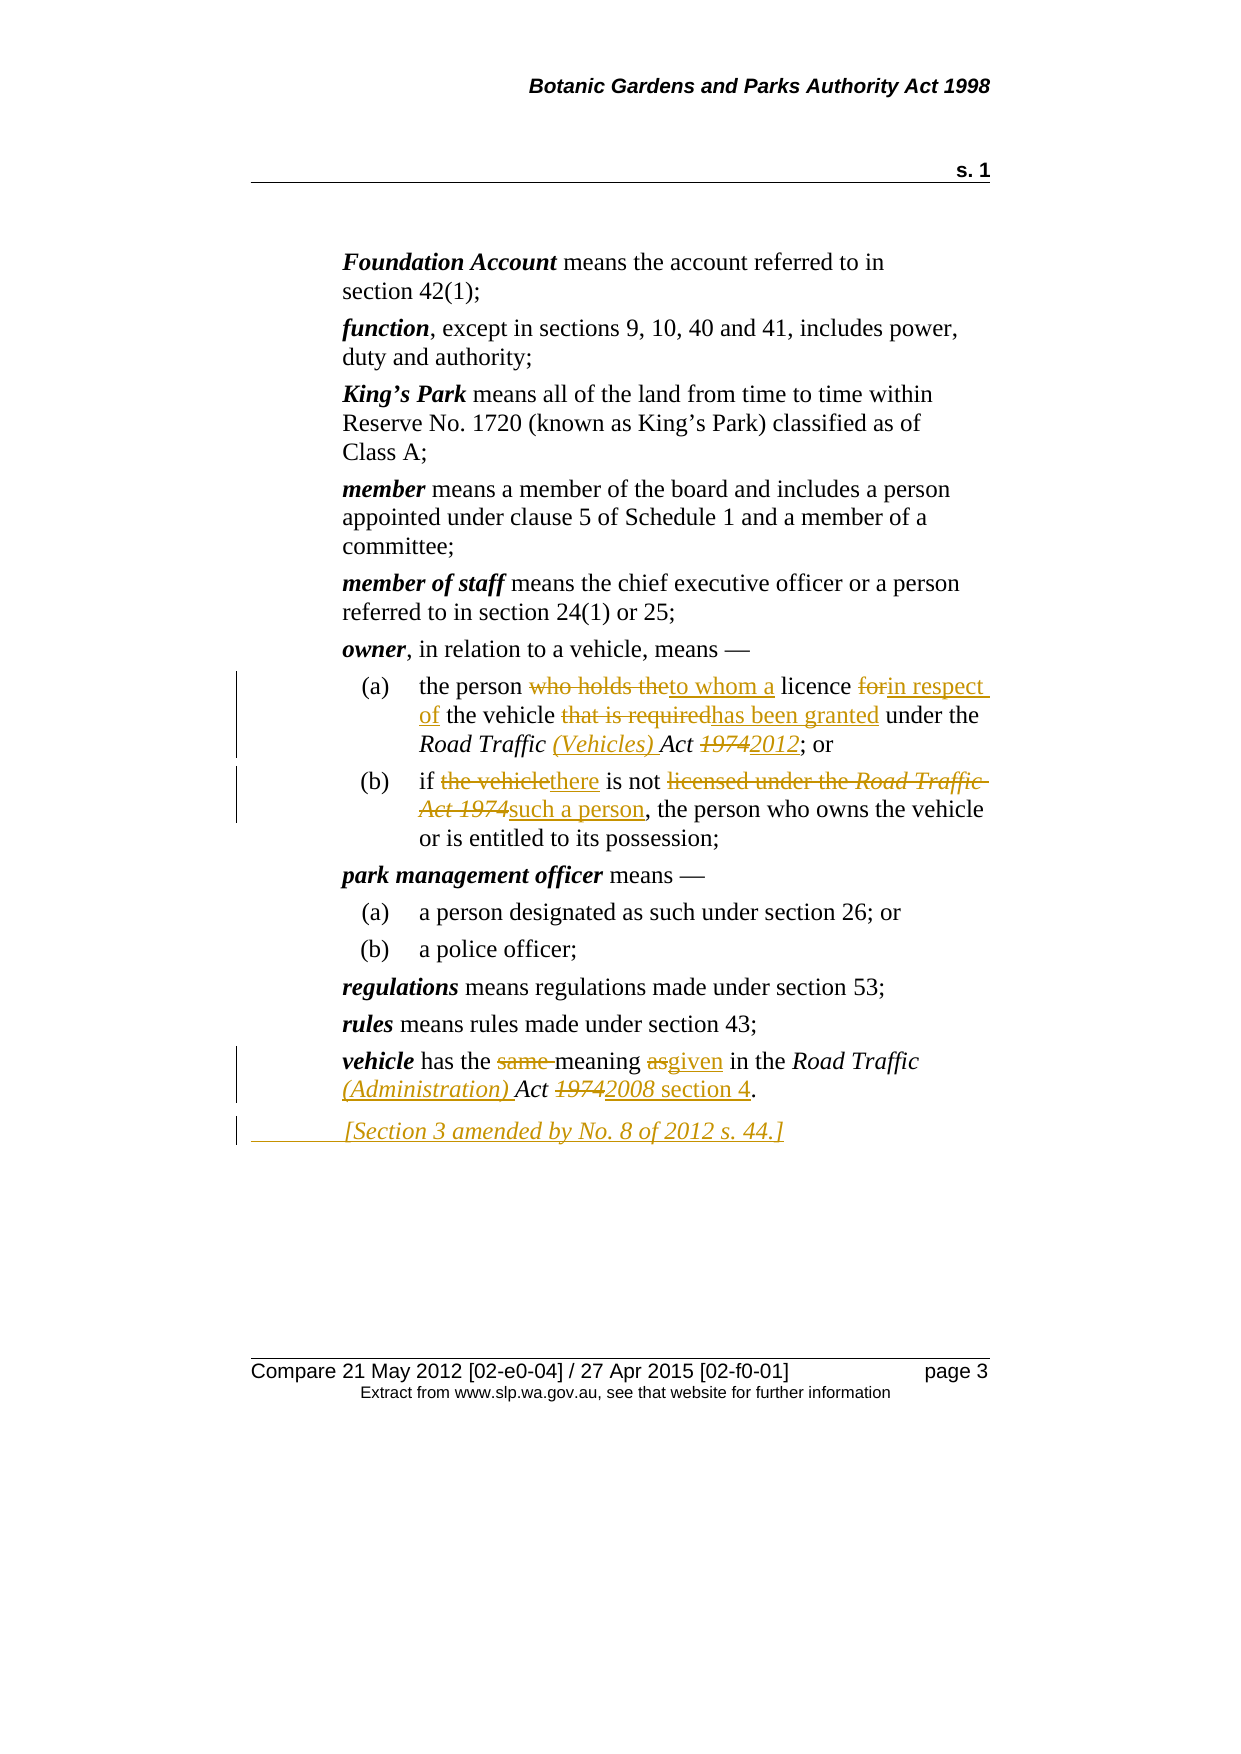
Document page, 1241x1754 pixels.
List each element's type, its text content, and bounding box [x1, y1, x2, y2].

text vehicle has the meaning in the Road Traffic Act . [251, 1046, 990, 1103]
text park management officer means — [251, 860, 990, 889]
text member means a member of the board and includes a person appointed under clause 5 of Schedule 1 and a member of a committee; [251, 474, 990, 560]
text owner, in relation to a vehicle, means — [251, 634, 990, 663]
text King’s Park means all of the land from time to time within Reserve No. 1720 (known as King’s Park) classified as of Class A; [251, 379, 990, 465]
text (a) the person licence the vehicle under the Road Traffic Act ; or [251, 671, 990, 757]
text Foundation Account means the account referred to in section 42(1); [251, 247, 990, 305]
text function, except in sections 9, 10, 40 and 41, includes power, duty and authority; [251, 313, 990, 371]
text (b) a police officer; [251, 934, 990, 963]
text regulations means regulations made under section 53; [251, 972, 990, 1000]
text rules means rules made under section 43; [251, 1009, 990, 1037]
text (b) if is not , the person who owns the vehicle or is entitled to its possession; [251, 766, 990, 852]
text member of staff means the chief executive officer or a person referred to in section 24(1) or 25; [251, 568, 990, 626]
text (a) a person designated as such under section 26; or [251, 897, 990, 926]
